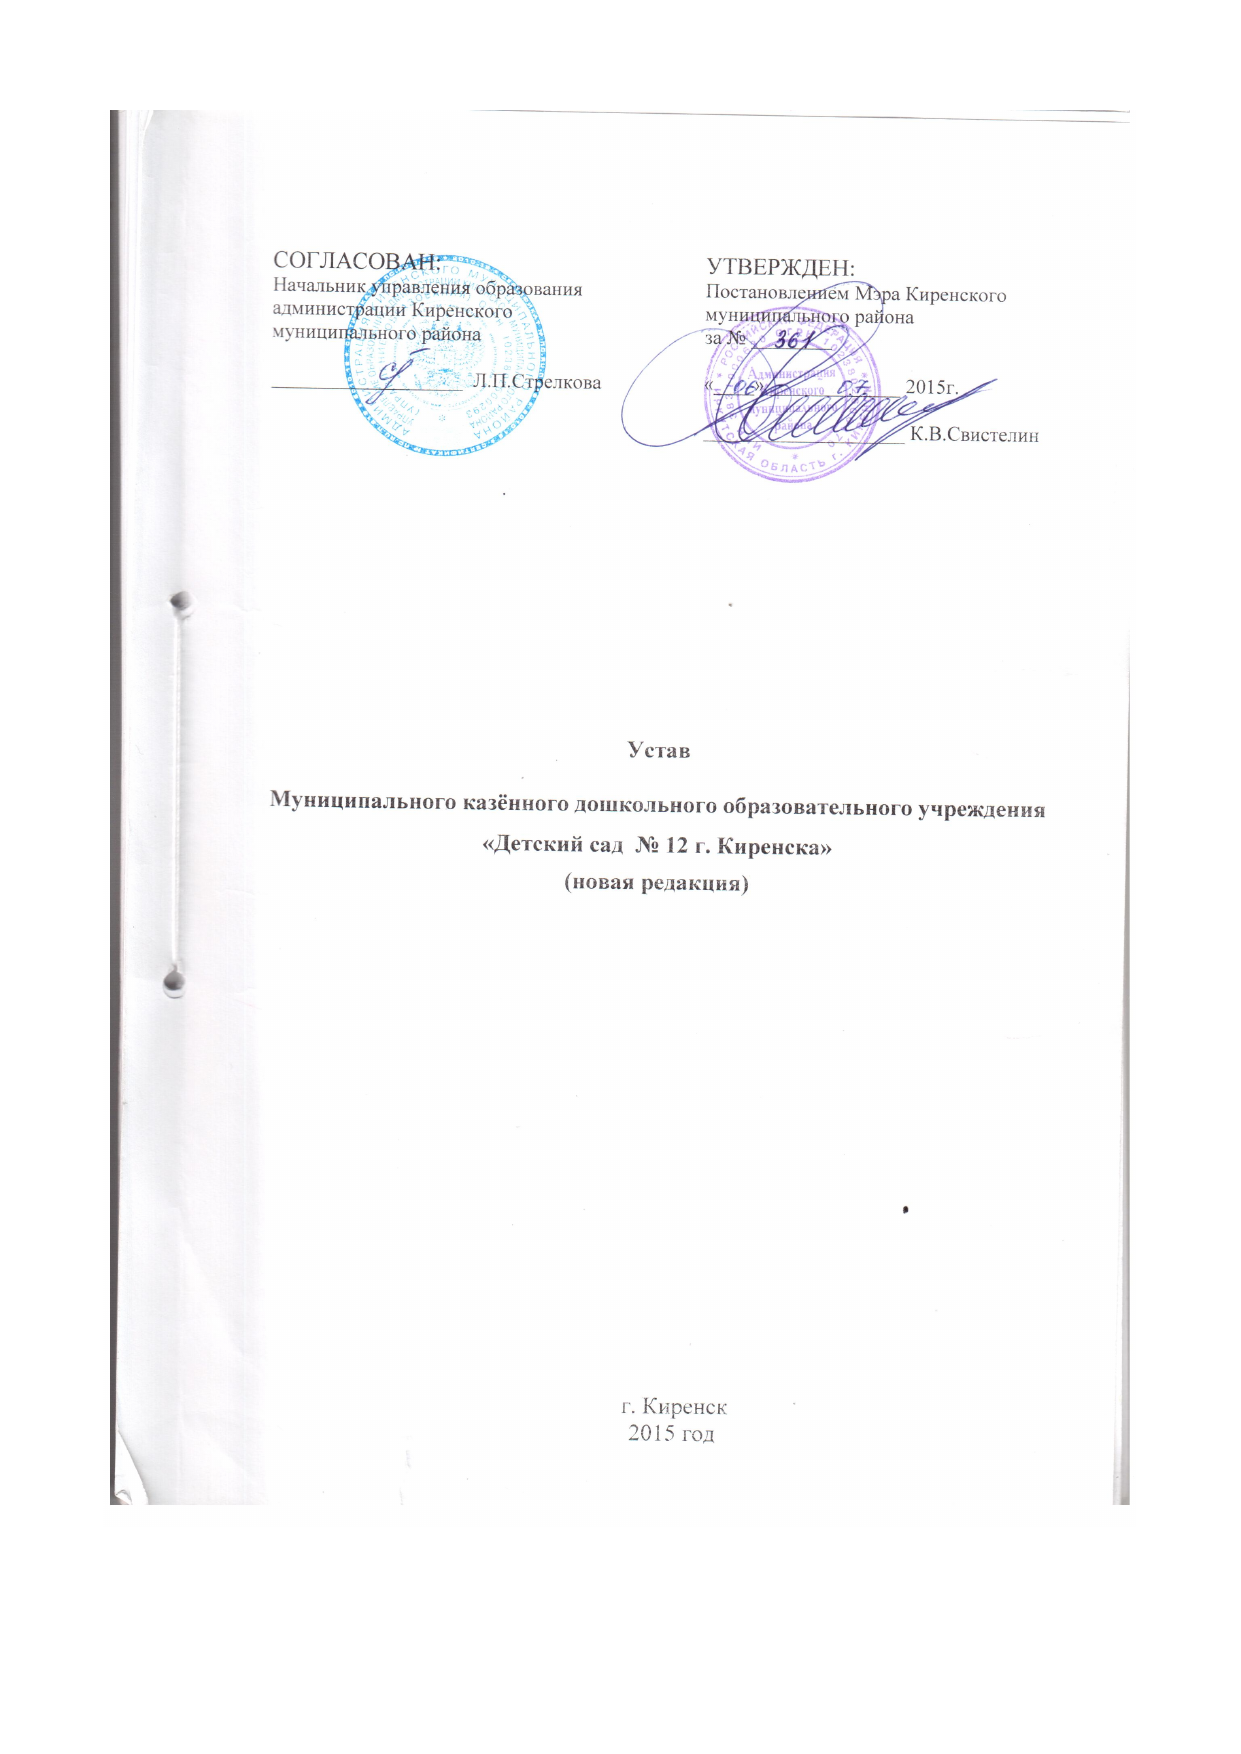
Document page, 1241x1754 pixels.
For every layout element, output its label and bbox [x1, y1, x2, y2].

picture [103, 110, 1136, 1527]
